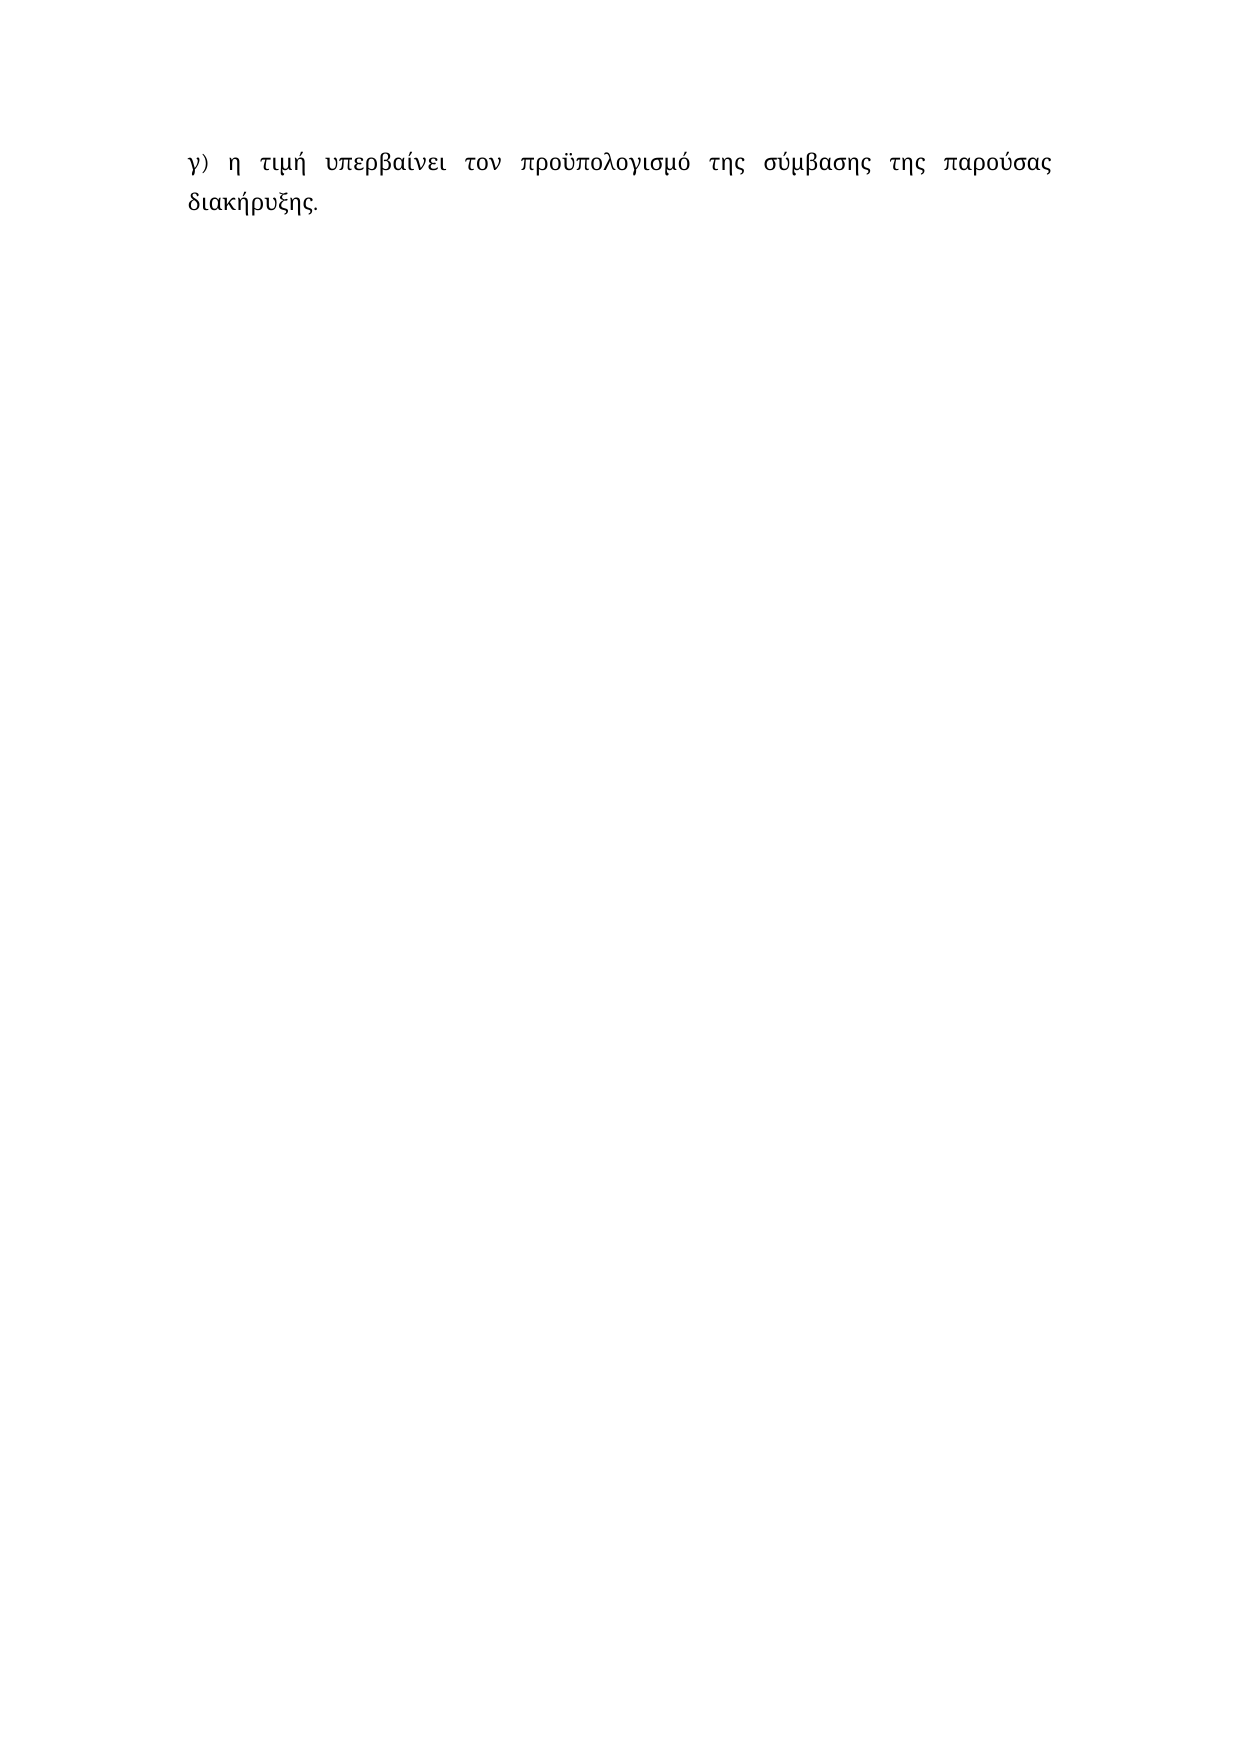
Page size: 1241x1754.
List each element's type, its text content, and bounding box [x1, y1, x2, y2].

text γ) η τιμή υπερβαίνει τον προϋπολογισμό της σύμβασης της παρούσας διακήρυξης. [187, 150, 1053, 216]
